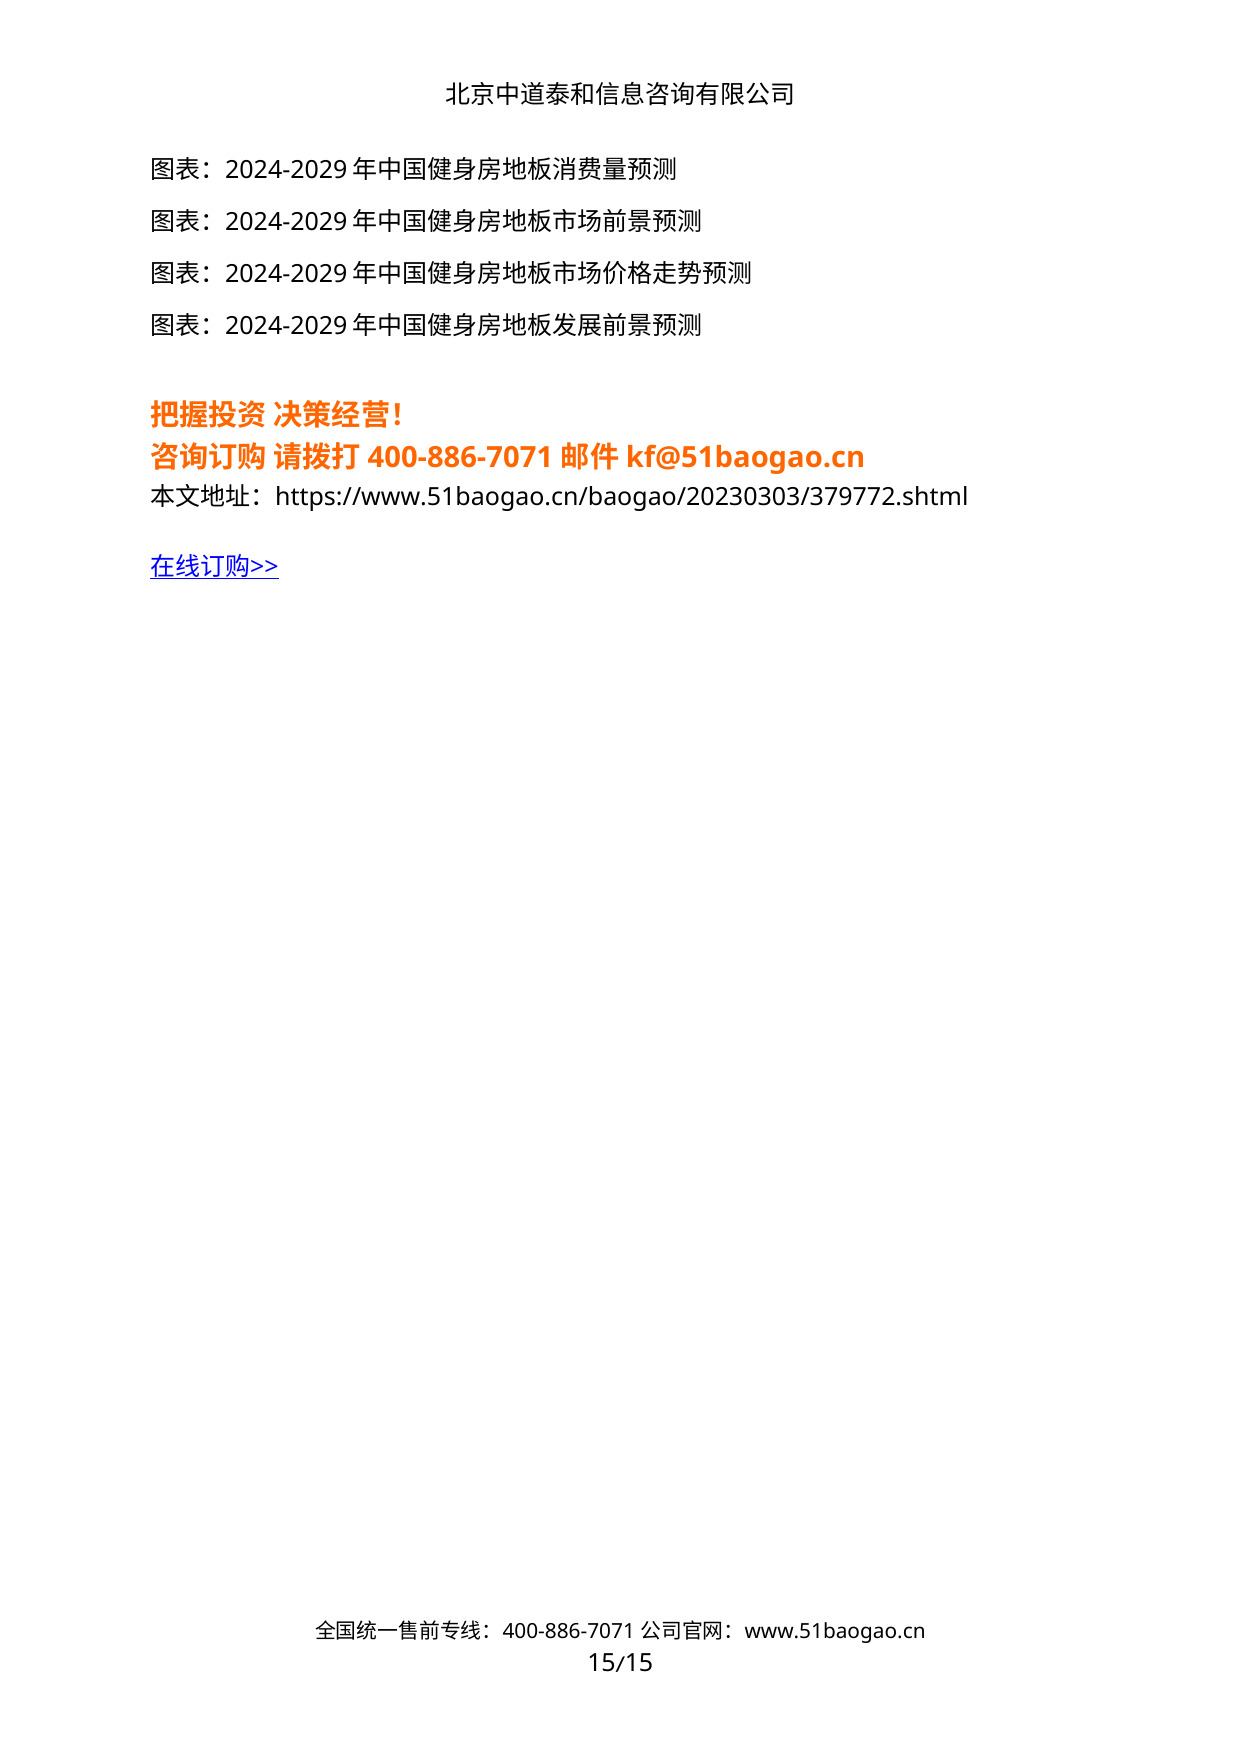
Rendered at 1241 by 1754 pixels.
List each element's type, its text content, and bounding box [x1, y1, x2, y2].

text 图表：2024-2029年中国健身房地板发展前景预测 [150, 306, 1090, 342]
text 在线订购>> [150, 512, 1090, 583]
text 图表：2024-2029年中国健身房地板市场价格走势预测 [150, 254, 1090, 290]
text 把握投资 决策经营！咨询订购 请拨打 400-886-7071 邮件 kf@51baogao.cn本文地址：https://www.51baogao.cn/baogao/20230303/379772.shtml [150, 357, 1090, 512]
text 图表：2024-2029年中国健身房地板市场前景预测 [150, 202, 1090, 238]
text 图表：2024-2029年中国健身房地板消费量预测 [150, 150, 1090, 186]
